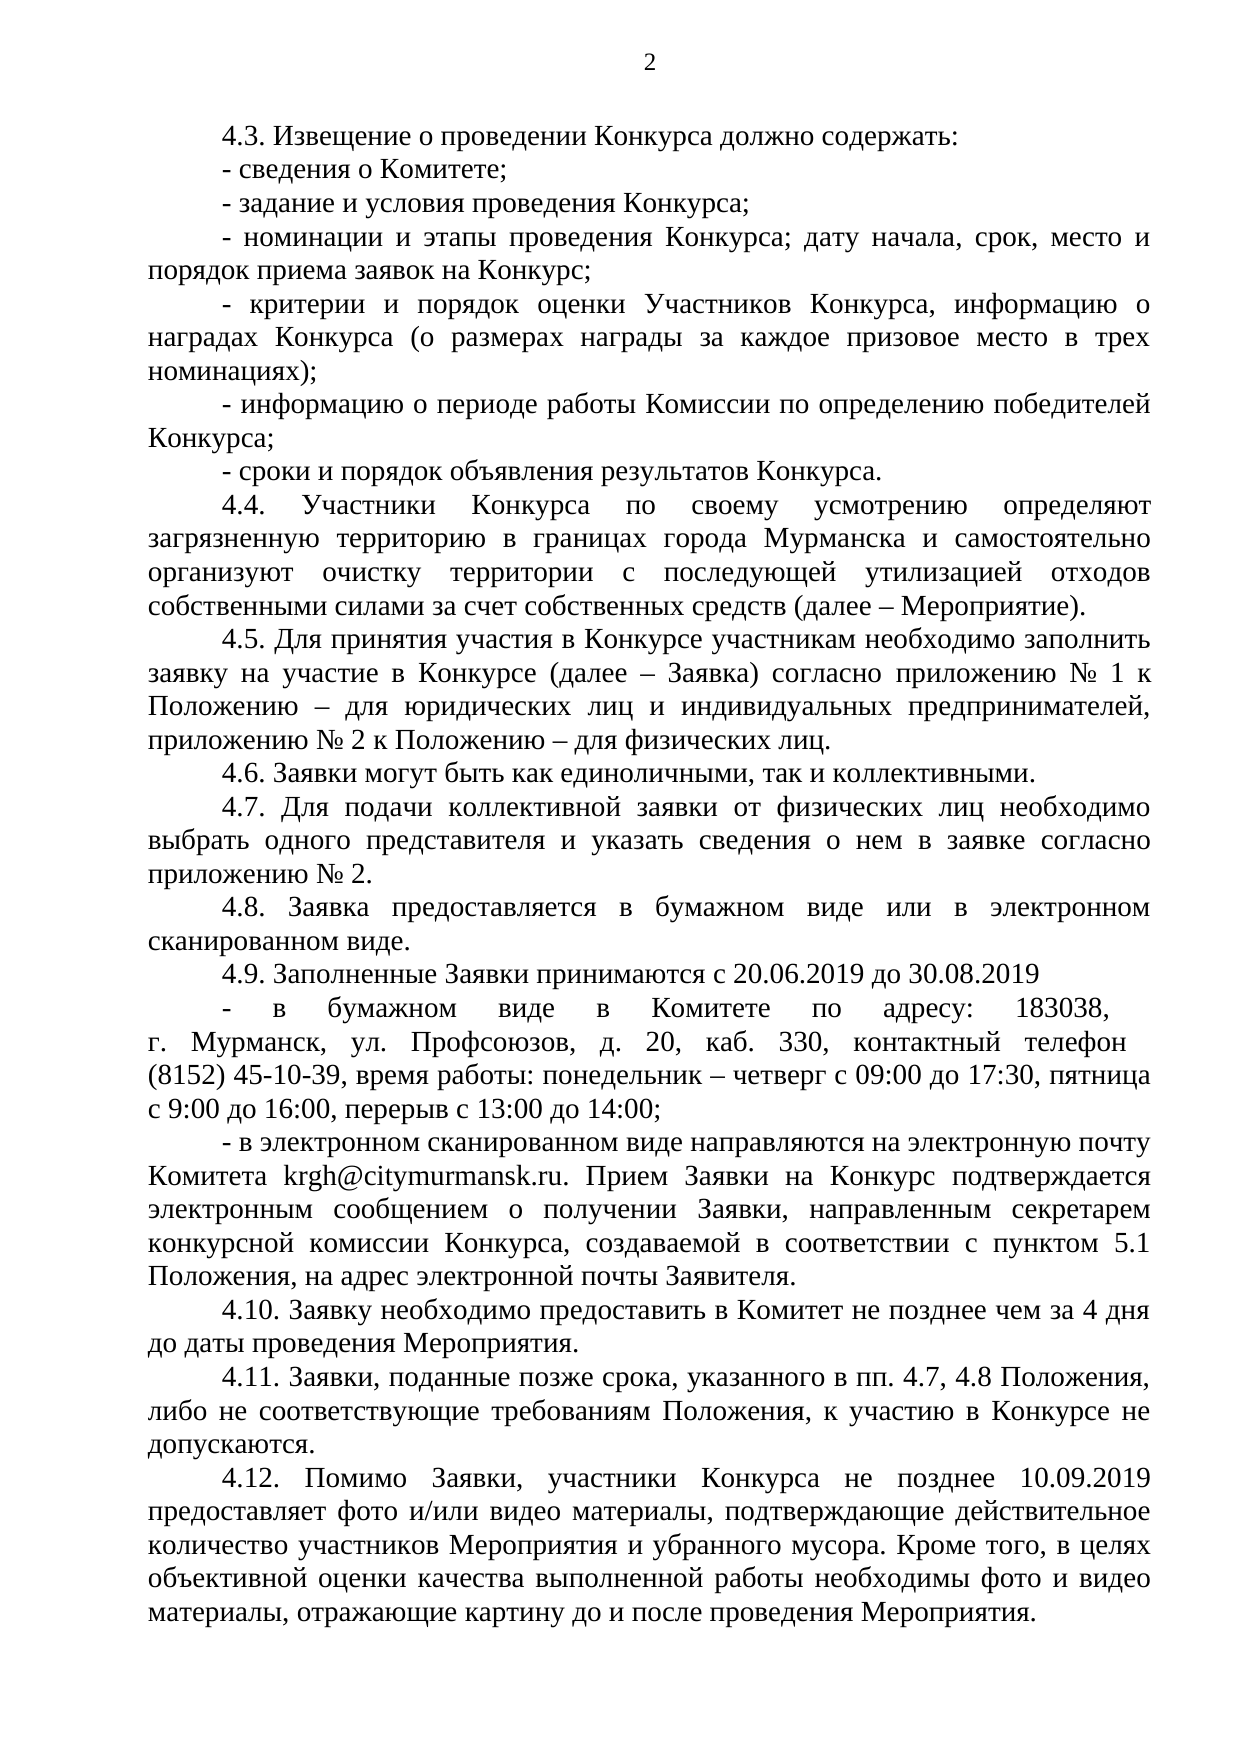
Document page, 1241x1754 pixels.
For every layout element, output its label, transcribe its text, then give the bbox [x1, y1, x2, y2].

text 4.3. Извещение о проведении Конкурса должно содержать: [148, 118, 1152, 152]
text 4.11. Заявки, поданные позже срока, указанного в пп. 4.7, 4.8 Положения, либо не соответствующие требованиям Положения, к участию в Конкурсе не допускаются. [148, 1359, 1152, 1460]
text - в бумажном виде в Комитете по адресу: 183038, г. Мурманск, ул. Профсоюзов, д. 20, каб. 330, контактный телефон (8152) 45-10-39, время работы: понедельник – четверг с 09:00 до 17:30, пятница с 9:00 до 16:00, перерыв с 13:00 до 14:00; [148, 990, 1152, 1124]
text - критерии и порядок оценки Участников Конкурса, информацию о наградах Конкурса (о размерах награды за каждое призовое место в трех номинациях); [148, 286, 1152, 386]
text - сведения о Комитете; [148, 152, 1152, 185]
text - сроки и порядок объявления результатов Конкурса. [148, 453, 1152, 487]
text - информацию о периоде работы Комиссии по определению победителей Конкурса; [148, 386, 1152, 453]
text - в электронном сканированном виде направляются на электронную почту Комитета krgh@citymurmansk.ru. Прием Заявки на Конкурс подтверждается электронным сообщением о получении Заявки, направленным секретарем конкурсной комиссии Конкурса, создаваемой в соответствии с пунктом 5.1 Положения, на адрес электронной почты Заявителя. [148, 1124, 1152, 1292]
text 4.4. Участники Конкурса по своему усмотрению определяют загрязненную территорию в границах города Мурманска и самостоятельно организуют очистку территории с последующей утилизацией отходов собственными силами за счет собственных средств (далее – Мероприятие). [148, 487, 1152, 621]
text - номинации и этапы проведения Конкурса; дату начала, срок, место и порядок приема заявок на Конкурс; [148, 219, 1152, 286]
text 4.12. Помимо Заявки, участники Конкурса не позднее 10.09.2019 предоставляет фото и/или видео материалы, подтверждающие действительное количество участников Мероприятия и убранного мусора. Кроме того, в целях объективной оценки качества выполненной работы необходимы фото и видео материалы, отражающие картину до и после проведения Мероприятия. [148, 1460, 1152, 1627]
text - задание и условия проведения Конкурса; [148, 185, 1152, 219]
text 4.8. Заявка предоставляется в бумажном виде или в электронном сканированном виде. [148, 889, 1152, 957]
text 4.7. Для подачи коллективной заявки от физических лиц необходимо выбрать одного представителя и указать сведения о нем в заявке согласно приложению № 2. [148, 789, 1152, 889]
text 4.9. Заполненные Заявки принимаются с 20.06.2019 до 30.08.2019 [148, 957, 1152, 990]
text 4.10. Заявку необходимо предоставить в Комитет не позднее чем за 4 дня до даты проведения Мероприятия. [148, 1292, 1152, 1359]
text 4.5. Для принятия участия в Конкурсе участникам необходимо заполнить заявку на участие в Конкурсе (далее – Заявка) согласно приложению № 1 к Положению – для юридических лиц и индивидуальных предпринимателей, приложению № 2 к Положению – для физических лиц. [148, 621, 1152, 755]
text 4.6. Заявки могут быть как единоличными, так и коллективными. [148, 755, 1152, 789]
